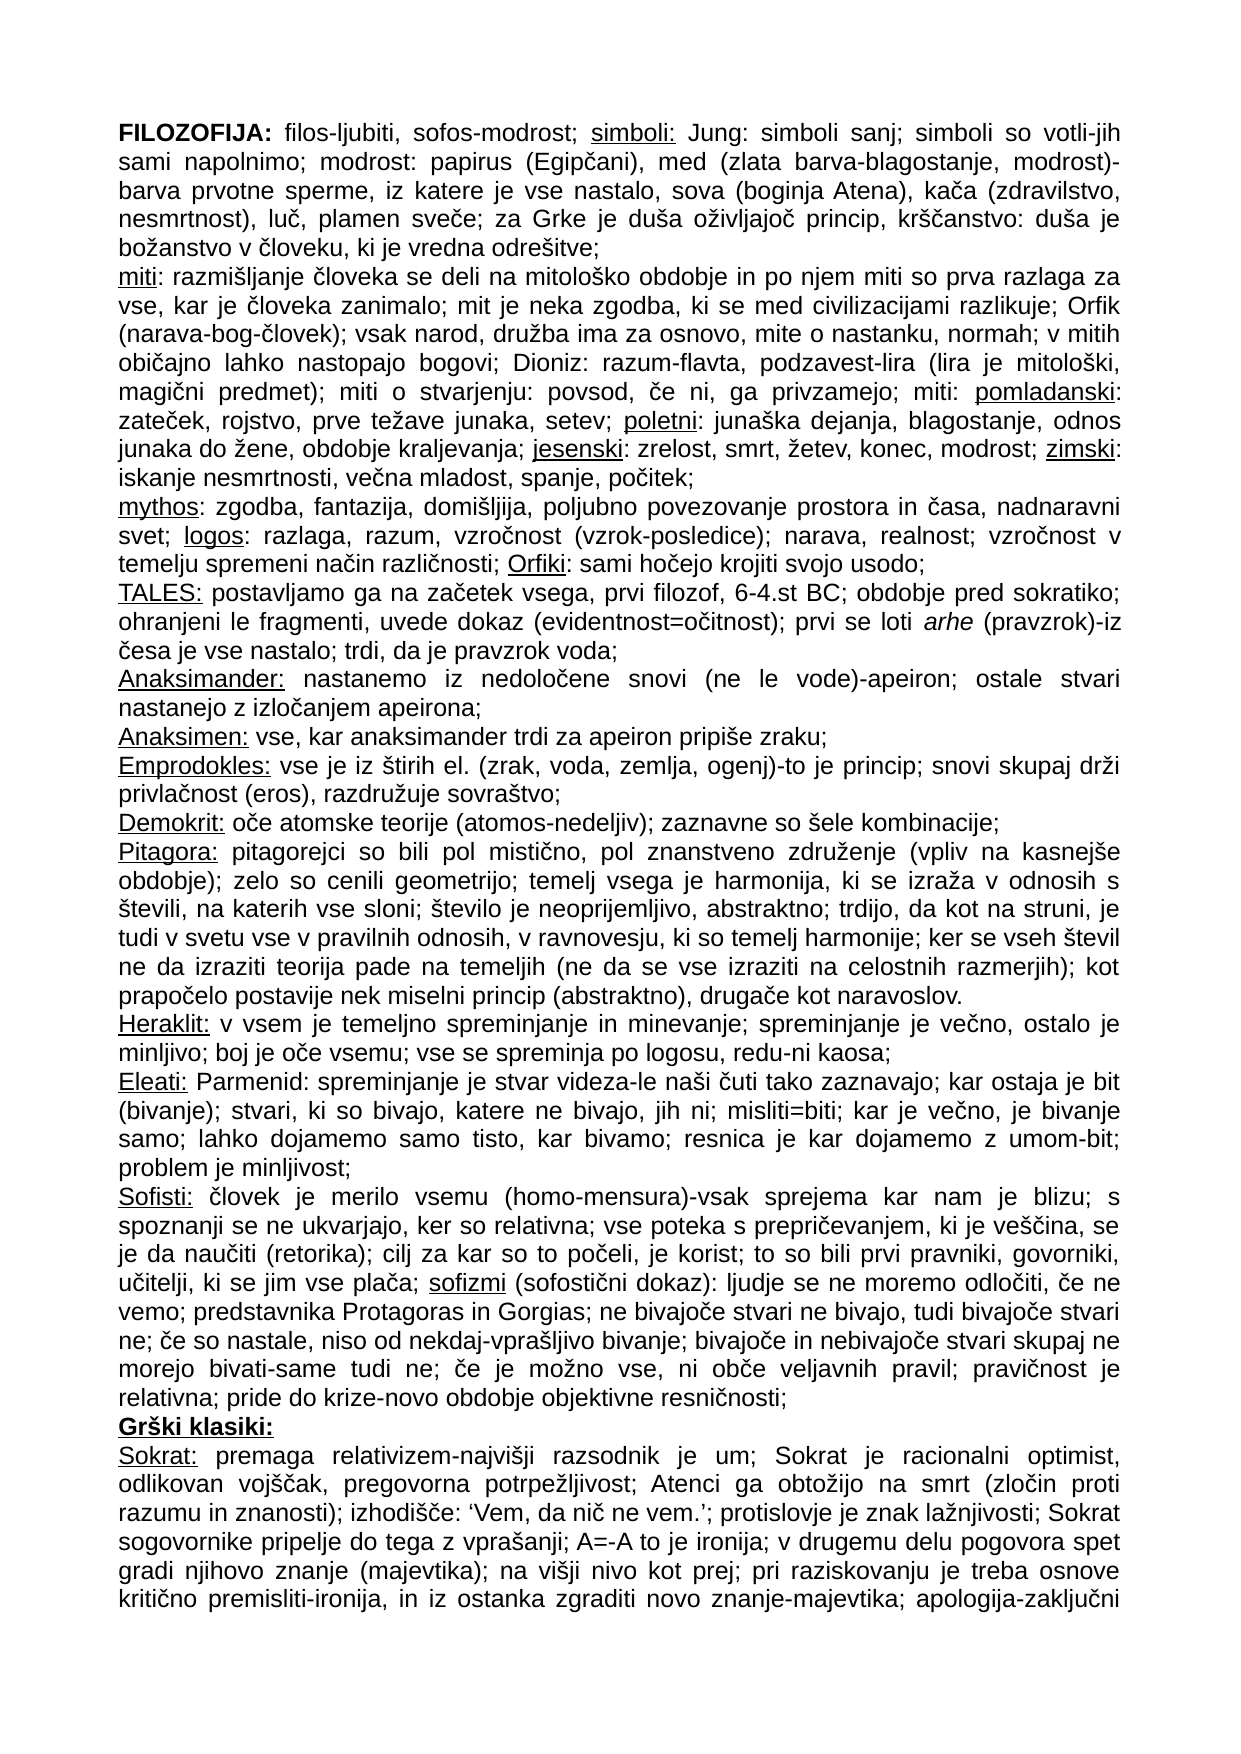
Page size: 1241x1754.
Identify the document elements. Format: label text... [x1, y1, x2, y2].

text mythos: zgodba, fantazija, domišljija, poljubno povezovanje prostora in časa, nadnaravni svet; logos: razlaga, razum, vzročnost (vzrok-posledice); narava, realnost; vzročnost v temelju spremeni način različnosti; Orfiki: sami hočejo krojiti svojo usodo; [118, 492, 1122, 578]
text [118, 1441, 1122, 1613]
text Pitagora: pitagorejci so bili pol mistično, pol znanstveno združenje (vpliv na kasnejše obdobje); zelo so cenili geometrijo; temelj vsega je harmonija, ki se izraža v odnosih s števili, na katerih vse sloni; število je neoprijemljivo, abstraktno; trdijo, da kot na struni, je tudi v svetu vse v pravilnih odnosih, v ravnovesju, ki so temelj harmonije; ker se vseh števil ne da izraziti teorija pade na temeljih (ne da se vse izraziti na celostnih razmerjih); kot prapočelo postavije nek miselni princip (abstraktno), drugače kot naravoslov. [118, 837, 1122, 1009]
text Sofisti: človek je merilo vsemu (homo-mensura)-vsak sprejema kar nam je blizu; s spoznanji se ne ukvarjajo, ker so relativna; vse poteka s prepričevanjem, ki je veščina, se je da naučiti (retorika); cilj za kar so to počeli, je korist; to so bili prvi pravniki, govorniki, učitelji, ki se jim vse plača; sofizmi (sofostični dokaz): ljudje se ne moremo odločiti, če ne vemo; predstavnika Protagoras in Gorgias; ne bivajoče stvari ne bivajo, tudi bivajoče stvari ne; če so nastale, niso od nekdaj-vprašljivo bivanje; bivajoče in nebivajoče stvari skupaj ne morejo bivati-same tudi ne; če je možno vse, ni obče veljavnih pravil; pravičnost je relativna; pride do krize-novo obdobje objektivne resničnosti; [118, 1182, 1122, 1412]
text FILOZOFIJA: filos-ljubiti, sofos-modrost; simboli: Jung: simboli sanj; simboli so votli-jih sami napolnimo; modrost: papirus (Egipčani), med (zlata barva-blagostanje, modrost)-barva prvotne sperme, iz katere je vse nastalo, sova (boginja Atena), kača (zdravilstvo, nesmrtnost), luč, plamen sveče; za Grke je duša oživljajoč princip, krščanstvo: duša je božanstvo v človeku, ki je vredna odrešitve; [118, 118, 1122, 262]
text Demokrit: oče atomske teorije (atomos-nedeljiv); zaznavne so šele kombinacije; [118, 808, 1122, 837]
text Emprodokles: vse je iz štirih el. (zrak, voda, zemlja, ogenj)-to je princip; snovi skupaj drži privlačnost (eros), razdružuje sovraštvo; [118, 751, 1122, 808]
text Eleati: Parmenid: spreminjanje je stvar videza-le naši čuti tako zaznavajo; kar ostaja je bit (bivanje); stvari, ki so bivajo, katere ne bivajo, jih ni; misliti=biti; kar je večno, je bivanje samo; lahko dojamemo samo tisto, kar bivamo; resnica je kar dojamemo z umom-bit; problem je minljivost; [118, 1067, 1122, 1182]
text Heraklit: v vsem je temeljno spreminjanje in minevanje; spreminjanje je večno, ostalo je minljivo; boj je oče vsemu; vse se spreminja po logosu, redu-ni kaosa; [118, 1009, 1122, 1067]
text miti: razmišljanje človeka se deli na mitološko obdobje in po njem miti so prva razlaga za vse, kar je človeka zanimalo; mit je neka zgodba, ki se med civilizacijami razlikuje; Orfik (narava-bog-človek); vsak narod, družba ima za osnovo, mite o nastanku, normah; v mitih običajno lahko nastopajo bogovi; Dioniz: razum-flavta, podzavest-lira (lira je mitološki, magični predmet); miti o stvarjenju: povsod, če ni, ga privzamejo; miti: pomladanski: zateček, rojstvo, prve težave junaka, setev; poletni: junaška dejanja, blagostanje, odnos junaka do žene, obdobje kraljevanja; jesenski: zrelost, smrt, žetev, konec, modrost; zimski: iskanje nesmrtnosti, večna mladost, spanje, počitek; [118, 262, 1122, 492]
text TALES: postavljamo ga na začetek vsega, prvi filozof, 6-4.st BC; obdobje pred sokratiko; ohranjeni le fragmenti, uvede dokaz (evidentnost=očitnost); prvi se loti arhe (pravzrok)-iz česa je vse nastalo; trdi, da je pravzrok voda; [118, 578, 1122, 664]
text Anaksimen: vse, kar anaksimander trdi za apeiron pripiše zraku; [118, 722, 1122, 751]
text Anaksimander: nastanemo iz nedoločene snovi (ne le vode)-apeiron; ostale stvari nastanejo z izločanjem apeirona; [118, 664, 1122, 722]
text Grški klasiki: [118, 1412, 1122, 1441]
